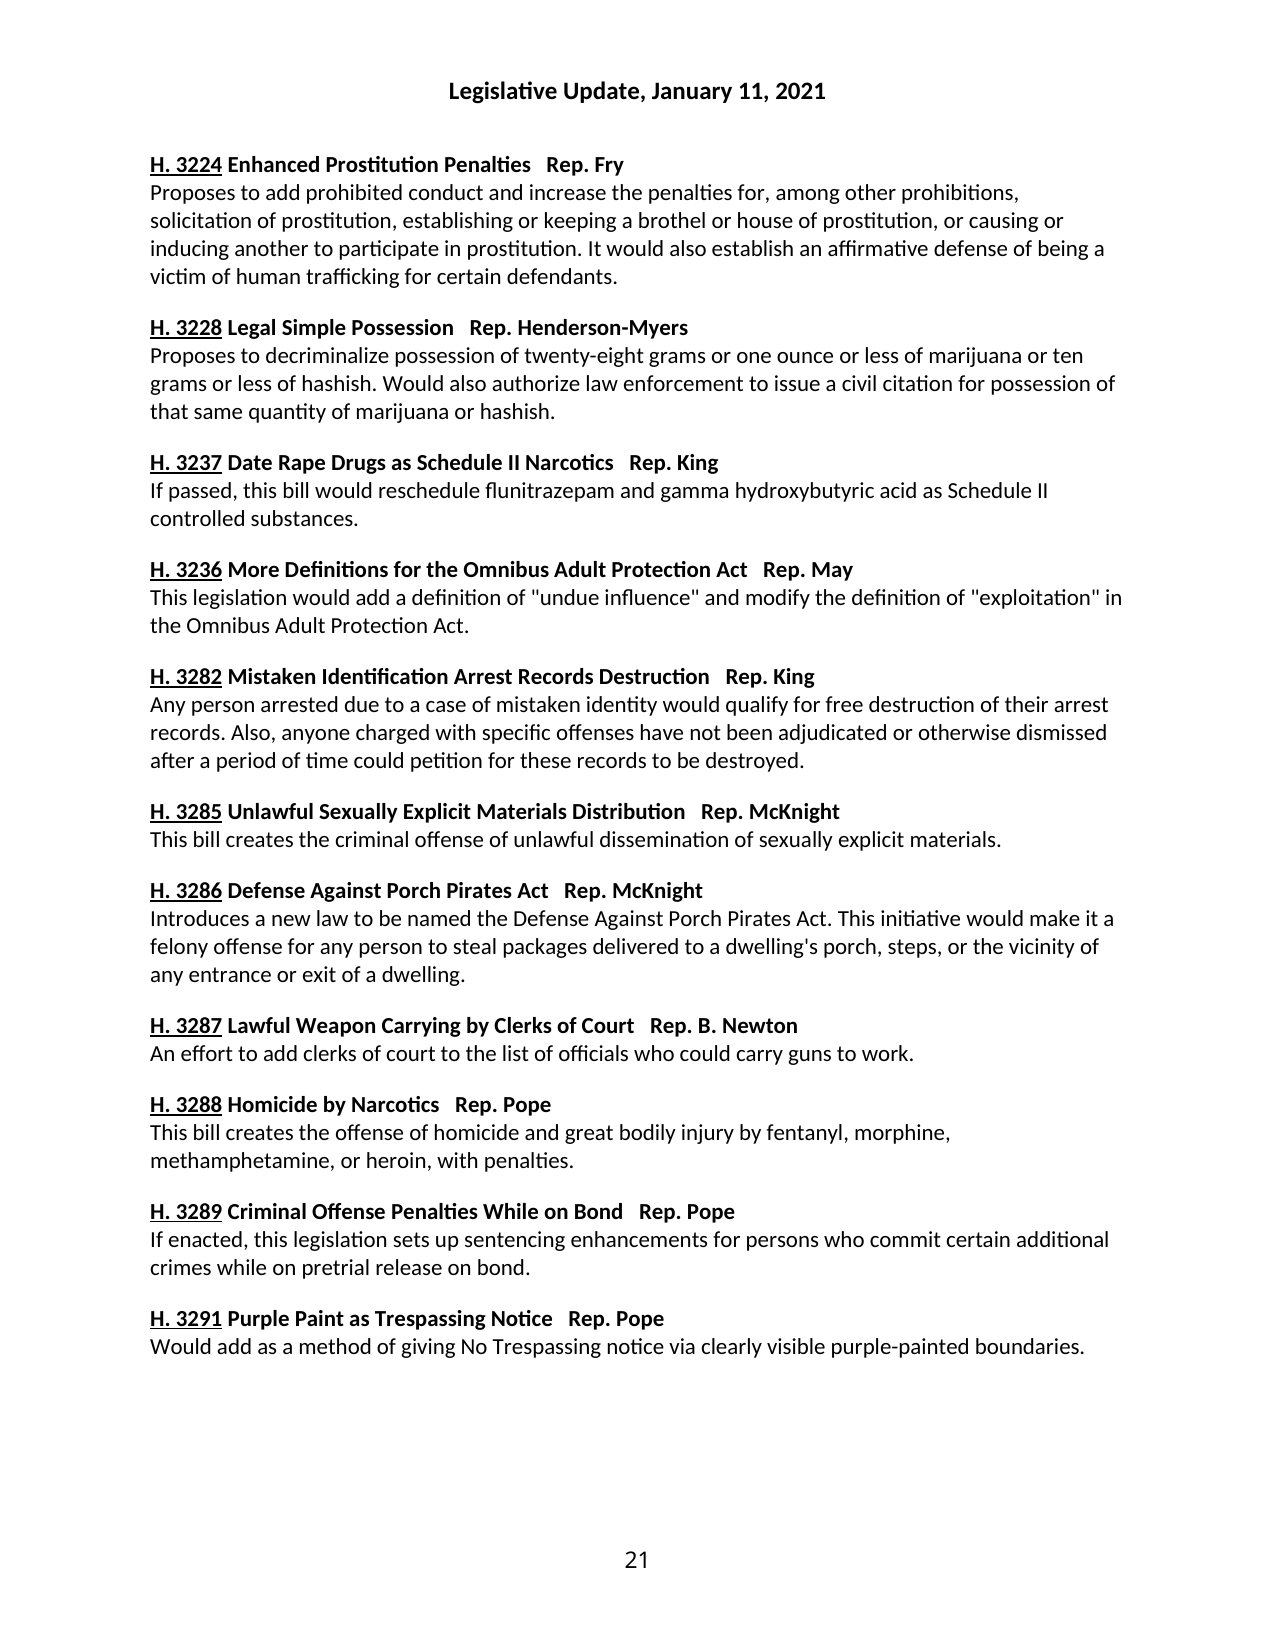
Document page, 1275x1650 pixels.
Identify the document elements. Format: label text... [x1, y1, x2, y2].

text H. 3286 Defense Against Porch Pirates Act Rep. McKnight [150, 876, 1125, 904]
text H. 3288 Homicide by Narcotics Rep. Pope [150, 1090, 1125, 1118]
text An effort to add clerks of court to the list of officials who could carry guns to work. [150, 1039, 1125, 1067]
text Introduces a new law to be named the Defense Against Porch Pirates Act. This initiative would make it a felony offense for any person to steal packages delivered to a dwelling's porch, steps, or the vicinity of any entrance or exit of a dwelling. [150, 904, 1125, 988]
text H. 3237 Date Rape Drugs as Schedule II Narcotics Rep. King [150, 448, 1125, 476]
text H. 3289 Criminal Offense Penalties While on Bond Rep. Pope [150, 1197, 1125, 1225]
text H. 3287 Lawful Weapon Carrying by Clerks of Court Rep. B. Newton [150, 1011, 1125, 1039]
text H. 3236 More Definitions for the Omnibus Adult Protection Act Rep. May [150, 555, 1125, 583]
text If passed, this bill would reschedule flunitrazepam and gamma hydroxybutyric acid as Schedule II controlled substances. [150, 476, 1125, 532]
text H. 3285 Unlawful Sexually Explicit Materials Distribution Rep. McKnight [150, 797, 1125, 825]
text This bill creates the criminal offense of unlawful dissemination of sexually explicit materials. [150, 825, 1125, 853]
text If enacted, this legislation sets up sentencing enhancements for persons who commit certain additional crimes while on pretrial release on bond. [150, 1225, 1125, 1281]
text Proposes to decriminalize possession of twenty-eight grams or one ounce or less of marijuana or ten grams or less of hashish. Would also authorize law enforcement to issue a civil citation for possession of that same quantity of marijuana or hashish. [150, 341, 1125, 425]
text Would add as a method of giving No Trespassing notice via clearly visible purple-painted boundaries. [150, 1332, 1125, 1360]
text This legislation would add a definition of "undue influence" and modify the definition of "exploitation" in the Omnibus Adult Protection Act. [150, 583, 1125, 639]
text H. 3282 Mistaken Identification Arrest Records Destruction Rep. King [150, 662, 1125, 690]
text H. 3224 Enhanced Prostitution Penalties Rep. Fry [150, 150, 1125, 178]
text Any person arrested due to a case of mistaken identity would qualify for free destruction of their arrest records. Also, anyone charged with specific offenses have not been adjudicated or otherwise dismissed after a period of time could petition for these records to be destroyed. [150, 690, 1125, 774]
text H. 3291 Purple Paint as Trespassing Notice Rep. Pope [150, 1304, 1125, 1332]
text Proposes to add prohibited conduct and increase the penalties for, among other prohibitions, solicitation of prostitution, establishing or keeping a brothel or house of prostitution, or causing or inducing another to participate in prostitution. It would also establish an affirmative defense of being a victim of human trafficking for certain defendants. [150, 178, 1125, 290]
text H. 3228 Legal Simple Possession Rep. Henderson-Myers [150, 313, 1125, 341]
text This bill creates the offense of homicide and great bodily injury by fentanyl, morphine, methamphetamine, or heroin, with penalties. [150, 1118, 1125, 1174]
